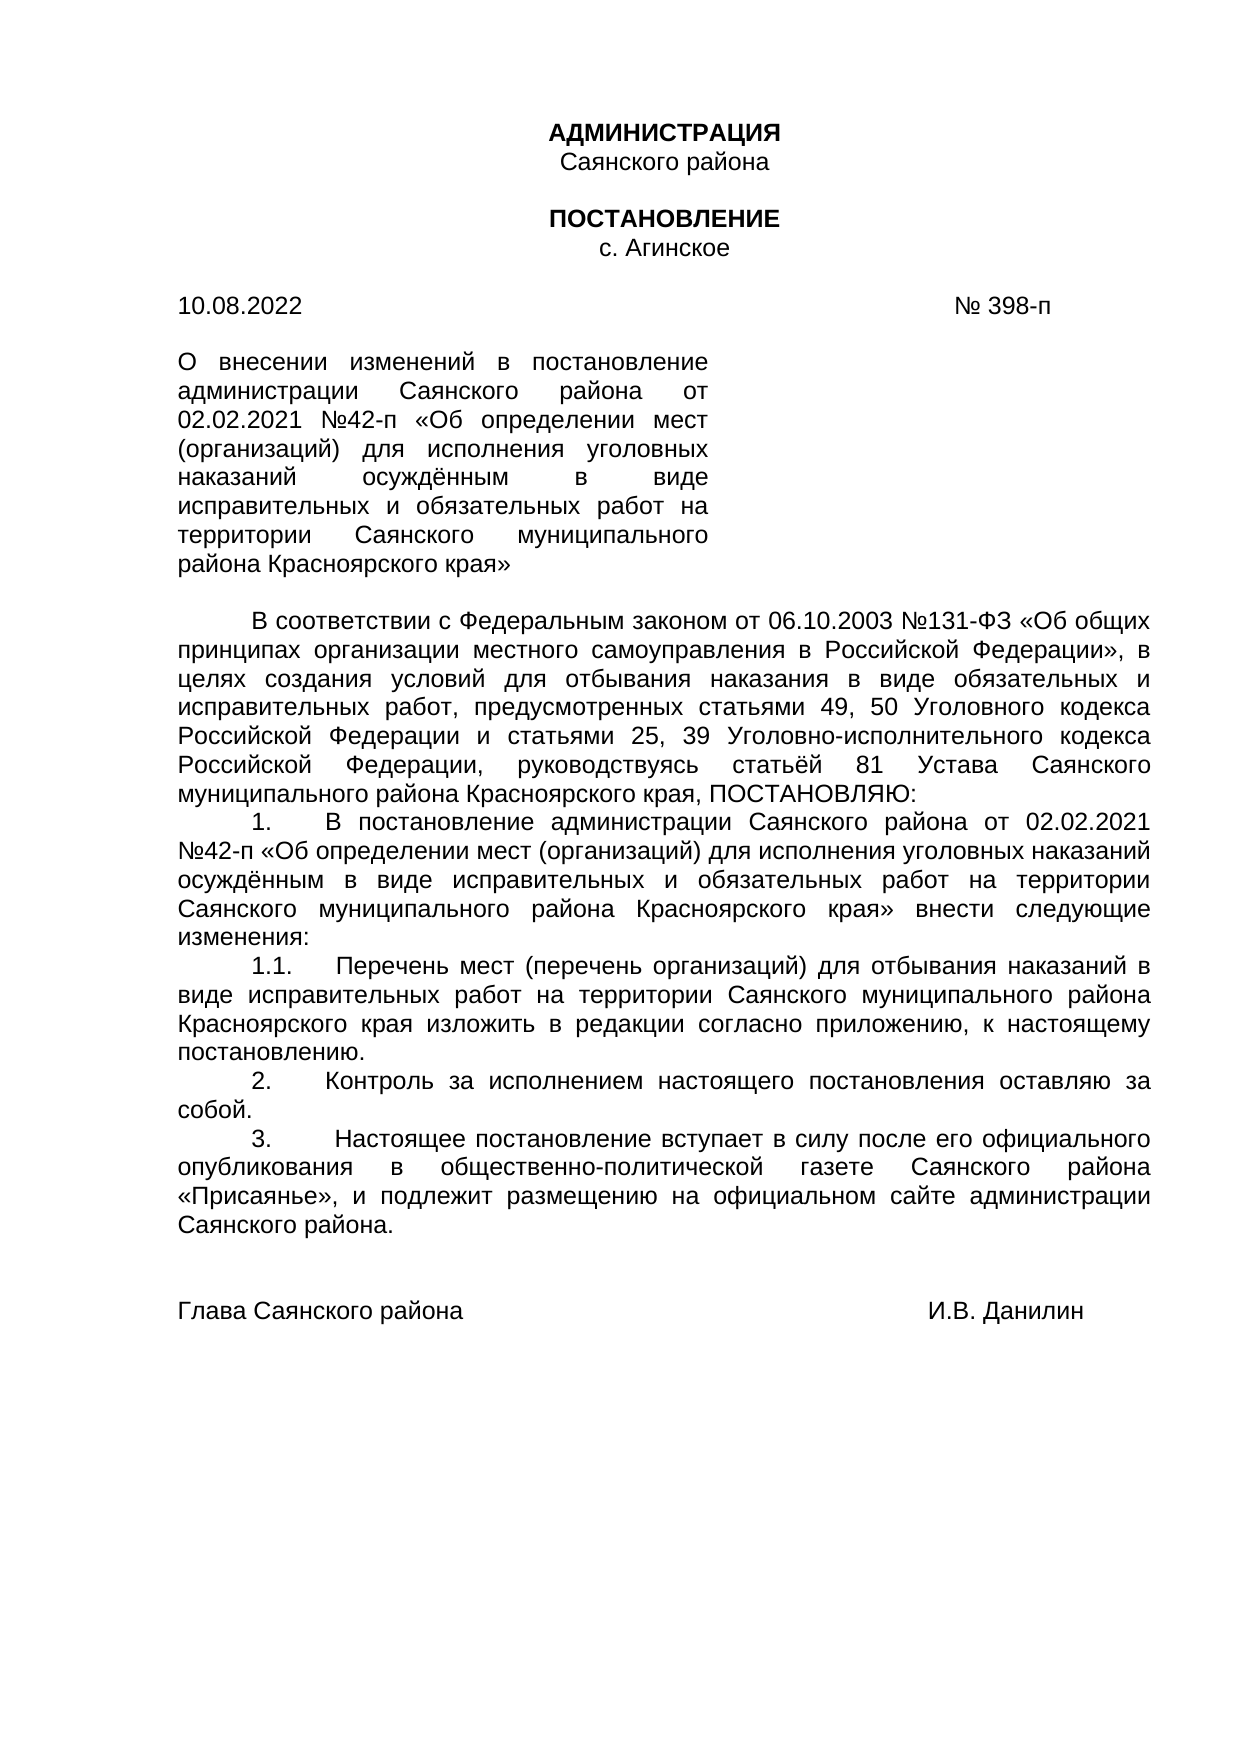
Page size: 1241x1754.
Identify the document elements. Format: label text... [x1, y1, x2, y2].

text АДМИНИСТРАЦИЯ [177, 118, 1152, 147]
text 10.08.2022 № 398-п [177, 291, 1152, 319]
text ПОСТАНОВЛЕНИЕ [177, 204, 1152, 233]
text О внесении изменений в постановление администрации Саянского района от 02.02.2021 №42-п «Об определении мест (организаций) для исполнения уголовных наказаний осуждённым в виде исправительных и обязательных работ на территории Саянского муниципального района Красноярского края» [177, 347, 709, 577]
list Настоящее постановление вступает в силу после его официального опубликования в общественно-политической газете Саянского района «Присаянье», и подлежит размещению на официальном сайте администрации Саянского района. [177, 1124, 1152, 1239]
text с. Агинское [177, 233, 1152, 262]
text Глава Саянского района И.В. Данилин [177, 1296, 1152, 1325]
list Перечень мест (перечень организаций) для отбывания наказаний в виде исправительных работ на территории Саянского муниципального района Красноярского края изложить в редакции согласно приложению, к настоящему постановлению. [177, 951, 1152, 1066]
list Контроль за исполнением настоящего постановления оставляю за собой. [177, 1066, 1152, 1124]
list В постановление администрации Саянского района от 02.02.2021 №42-п «Об определении мест (организаций) для исполнения уголовных наказаний осуждённым в виде исправительных и обязательных работ на территории Саянского муниципального района Красноярского края» внести следующие изменения: [177, 807, 1152, 951]
text Саянского района [177, 147, 1152, 176]
text В соответствии с Федеральным законом от 06.10.2003 №131-ФЗ «Об общих принципах организации местного самоуправления в Российской Федерации», в целях создания условий для отбывания наказания в виде обязательных и исправительных работ, предусмотренных статьями 49, 50 Уголовного кодекса Российской Федерации и статьями 25, 39 Уголовно-исполнительного кодекса Российской Федерации, руководствуясь статьёй 81 Устава Саянского муниципального района Красноярского края, ПОСТАНОВЛЯЮ: [177, 606, 1152, 807]
